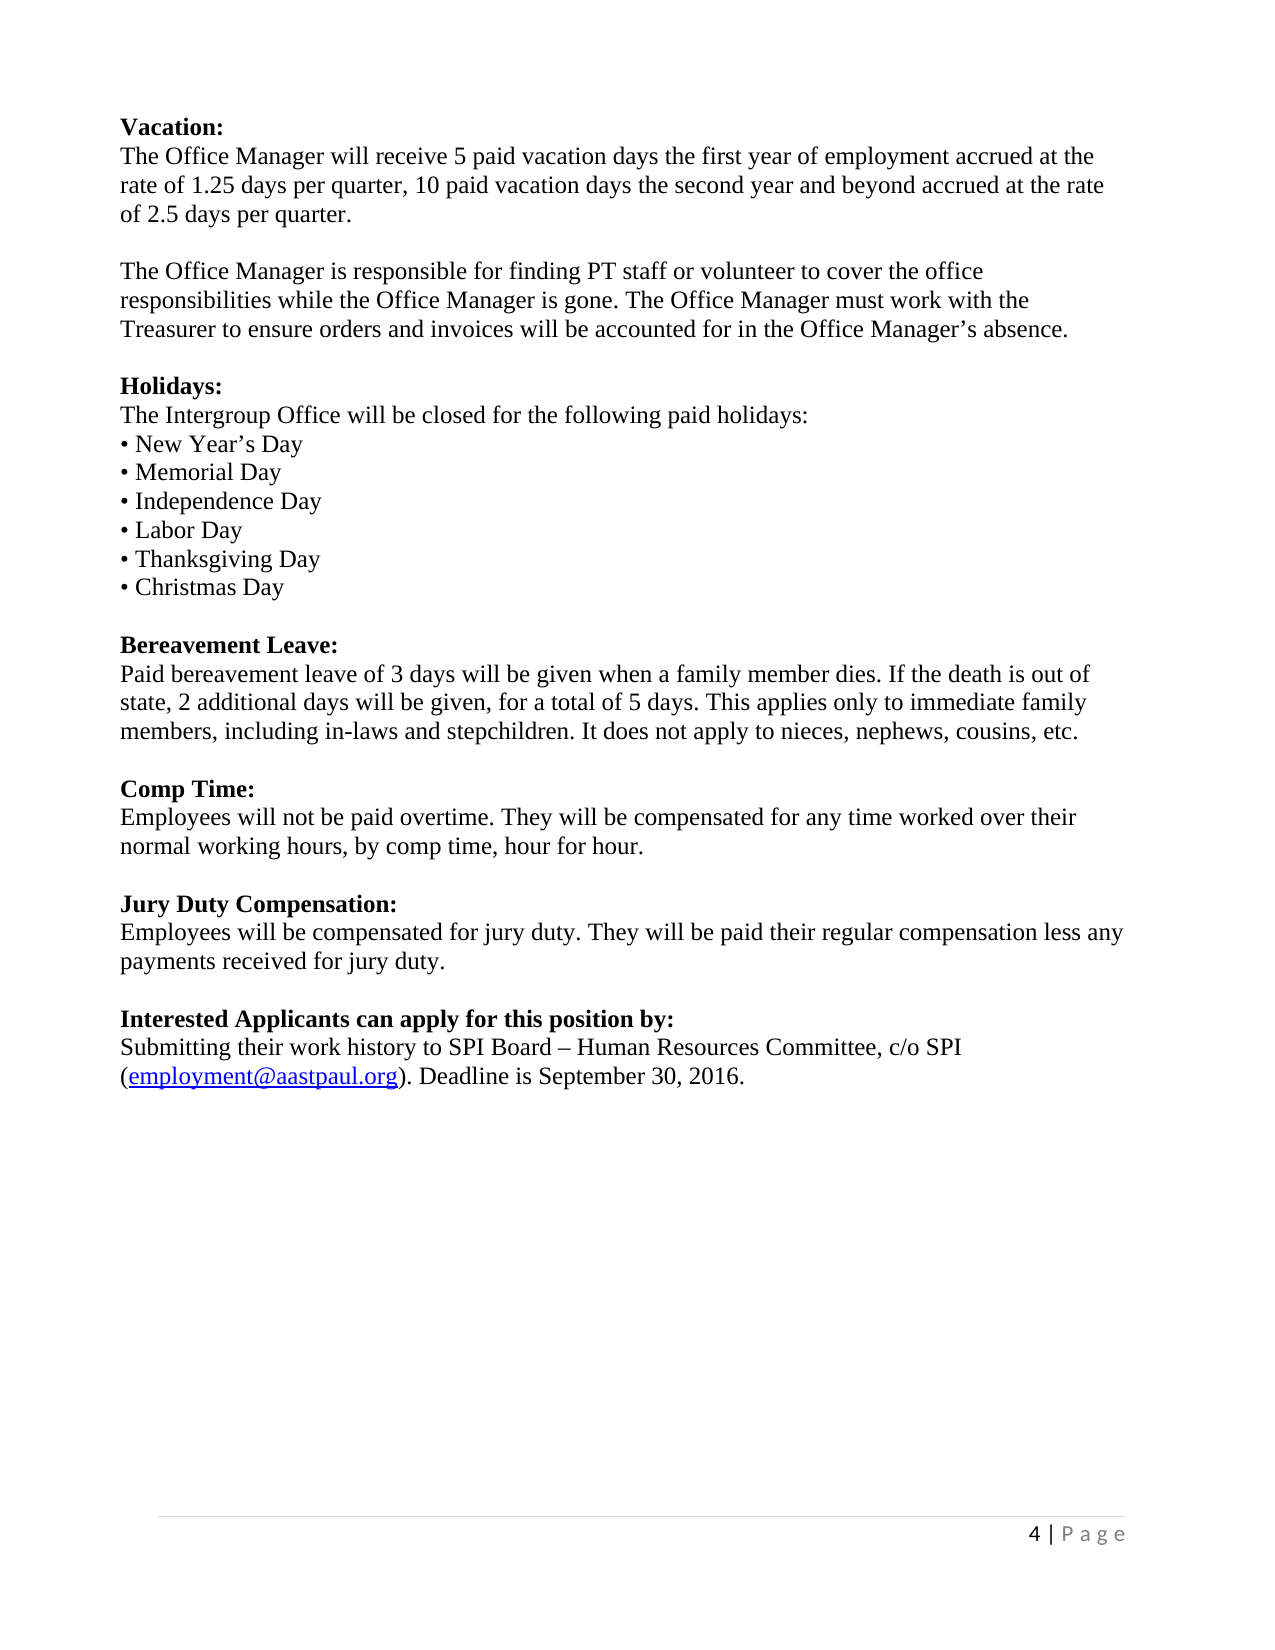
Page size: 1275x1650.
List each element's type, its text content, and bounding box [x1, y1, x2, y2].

text The Office Manager is responsible for finding PT staff or volunteer to cover the office responsibilities while the Office Manager is gone. The Office Manager must work with the Treasurer to ensure orders and invoices will be accounted for in the Office Manager’s absence. [120, 256, 1125, 342]
text Employees will be compensated for jury duty. They will be paid their regular compensation less any payments received for jury duty. [120, 917, 1125, 975]
text Jury Duty Compensation: [120, 889, 1125, 917]
text Vacation: [120, 112, 1125, 141]
text • Independence Day [120, 486, 1125, 515]
text The Office Manager will receive 5 paid vacation days the first year of employment accrued at the rate of 1.25 days per quarter, 10 paid vacation days the second year and beyond accrued at the rate of 2.5 days per quarter. [120, 141, 1125, 227]
text Submitting their work history to SPI Board – Human Resources Committee, c/o SPI (employment@aastpaul.org). Deadline is September 30, 2016. [120, 1032, 1125, 1090]
text • Thanksgiving Day [120, 544, 1125, 572]
text Paid bereavement leave of 3 days will be given when a family member dies. If the death is out of state, 2 additional days will be given, for a total of 5 days. This applies only to immediate family members, including in-laws and stepchildren. It does not apply to nieces, nephews, cousins, etc. [120, 659, 1125, 745]
text Comp Time: [120, 774, 1125, 802]
text • Memorial Day [120, 457, 1125, 486]
text • Christmas Day [120, 572, 1125, 601]
text • Labor Day [120, 515, 1125, 544]
text Holidays: [120, 371, 1125, 400]
text Bereavement Leave: [120, 630, 1125, 659]
text Employees will not be paid overtime. They will be compensated for any time worked over their normal working hours, by comp time, hour for hour. [120, 802, 1125, 860]
text The Intergroup Office will be closed for the following paid holidays: [120, 400, 1125, 429]
text • New Year’s Day [120, 429, 1125, 457]
text Interested Applicants can apply for this position by: [120, 1004, 1125, 1032]
